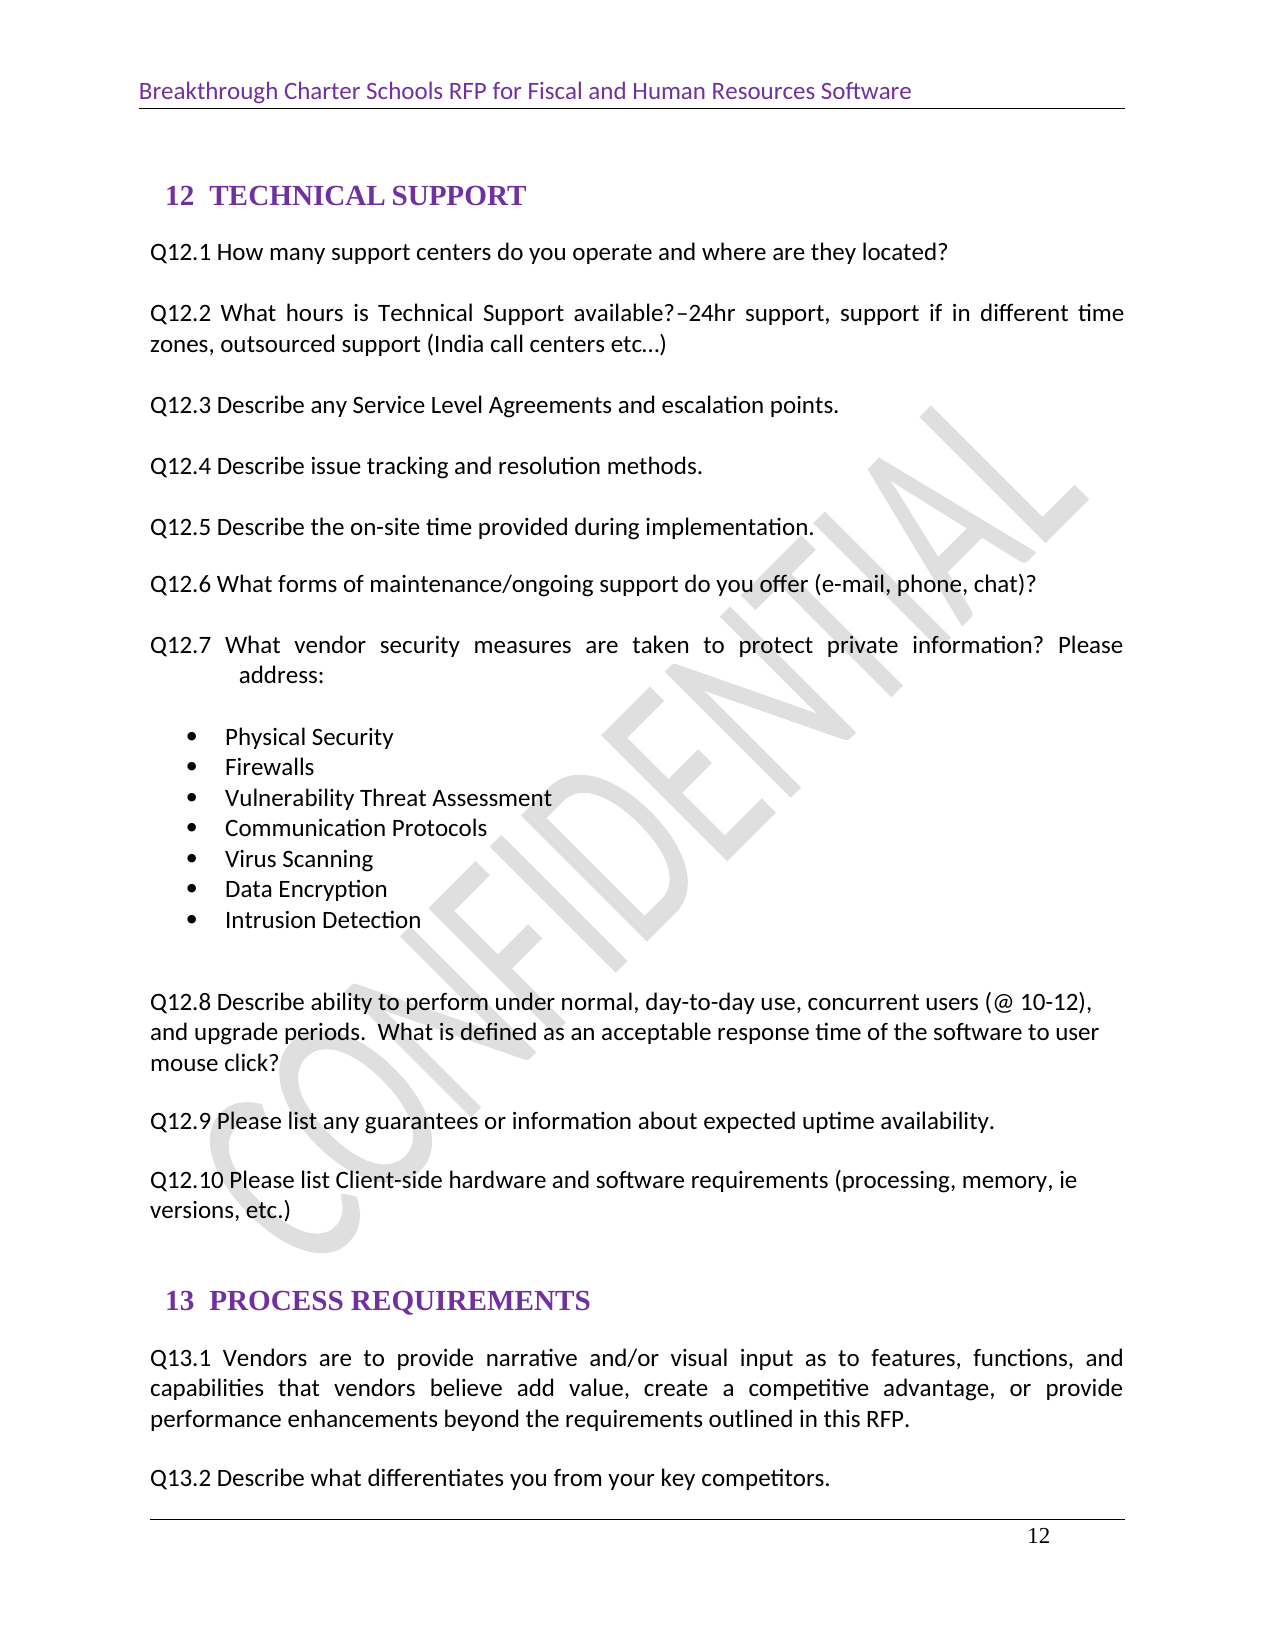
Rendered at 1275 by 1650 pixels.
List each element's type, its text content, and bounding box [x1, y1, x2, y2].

text Q12.10 Please list Client-side hardware and software requirements (processing, memory, ie versions, etc.) [150, 1164, 1125, 1225]
text Q12.9 Please list any guarantees or information about expected uptime availability. [150, 1105, 1125, 1136]
text Q12.6 What forms of maintenance/ongoing support do you offer (e-mail, phone, chat)? [150, 568, 1125, 599]
list Physical Security [187, 721, 1125, 751]
text Q12.3 Describe any Service Level Agreements and escalation points. [150, 389, 1125, 420]
list Vulnerability Threat Assessment [187, 782, 1125, 812]
text Q12.4 Describe issue tracking and resolution methods. [150, 450, 1125, 481]
text Q12.7 What vendor security measures are taken to protect private information? Please address: [150, 629, 1125, 690]
text Q13.1 Vendors are to provide narrative and/or visual input as to features, functions, and capabilities that vendors believe add value, create a competitive advantage, or provide performance enhancements beyond the requirements outlined in this RFP. [150, 1342, 1125, 1433]
list Data Encryption [187, 873, 1125, 904]
text Q12.5 Describe the on-site time provided during implementation. [150, 511, 1125, 542]
list Virus Scanning [187, 843, 1125, 873]
list Communication Protocols [187, 812, 1125, 843]
subtitle Technical Support [165, 178, 1125, 212]
text Q12.8 Describe ability to perform under normal, day-to-day use, concurrent users (@ 10-12), and upgrade periods. What is defined as an acceptable response time of the software to user mouse click? [150, 986, 1125, 1077]
list Firewalls [187, 751, 1125, 782]
list Intrusion Detection [187, 904, 1125, 934]
text Q12.1 How many support centers do you operate and where are they located? [150, 237, 1125, 267]
text Q12.2 What hours is Technical Support available?–24hr support, support if in different time zones, outsourced support (India call centers etc…) [150, 298, 1125, 359]
text Q13.2 Describe what differentiates you from your key competitors. [150, 1462, 1125, 1493]
subtitle process requirements [165, 1283, 1125, 1317]
